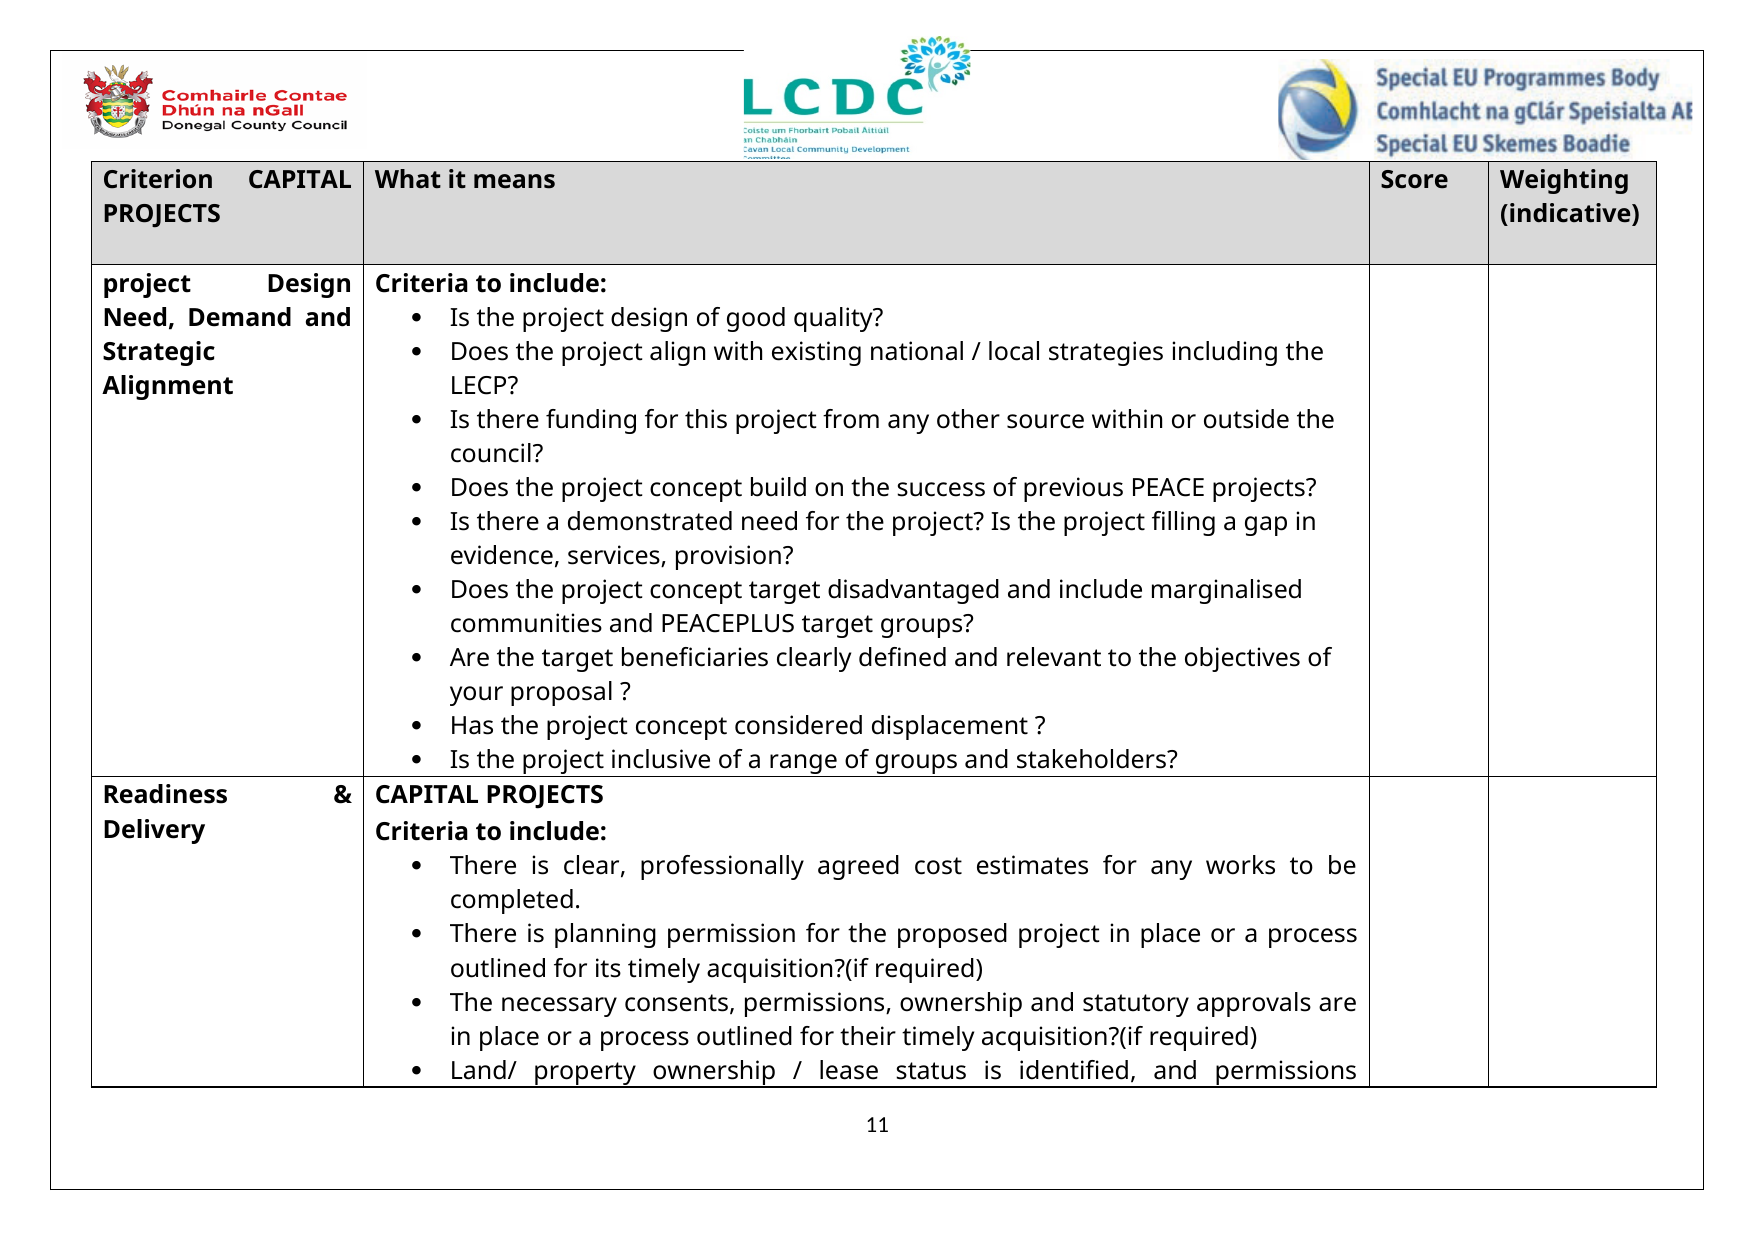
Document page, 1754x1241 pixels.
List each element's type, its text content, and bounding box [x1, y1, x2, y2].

table_cell [1489, 777, 1656, 1086]
table_cell Quality of the project Design Need, Demand and Strategic Alignment [92, 265, 363, 776]
table_cell [1370, 265, 1488, 776]
table_header Weighting (indicative) [1489, 162, 1656, 264]
table_header Criterion CAPITAL PROJECTS [92, 162, 363, 264]
table_cell Readiness & Delivery [92, 777, 363, 1086]
table_header Score [1370, 162, 1488, 264]
picture [742, 36, 970, 158]
table_cell [1489, 265, 1656, 776]
table_cell [1370, 777, 1488, 1086]
picture [61, 51, 368, 149]
table_header What it means [364, 162, 1369, 264]
